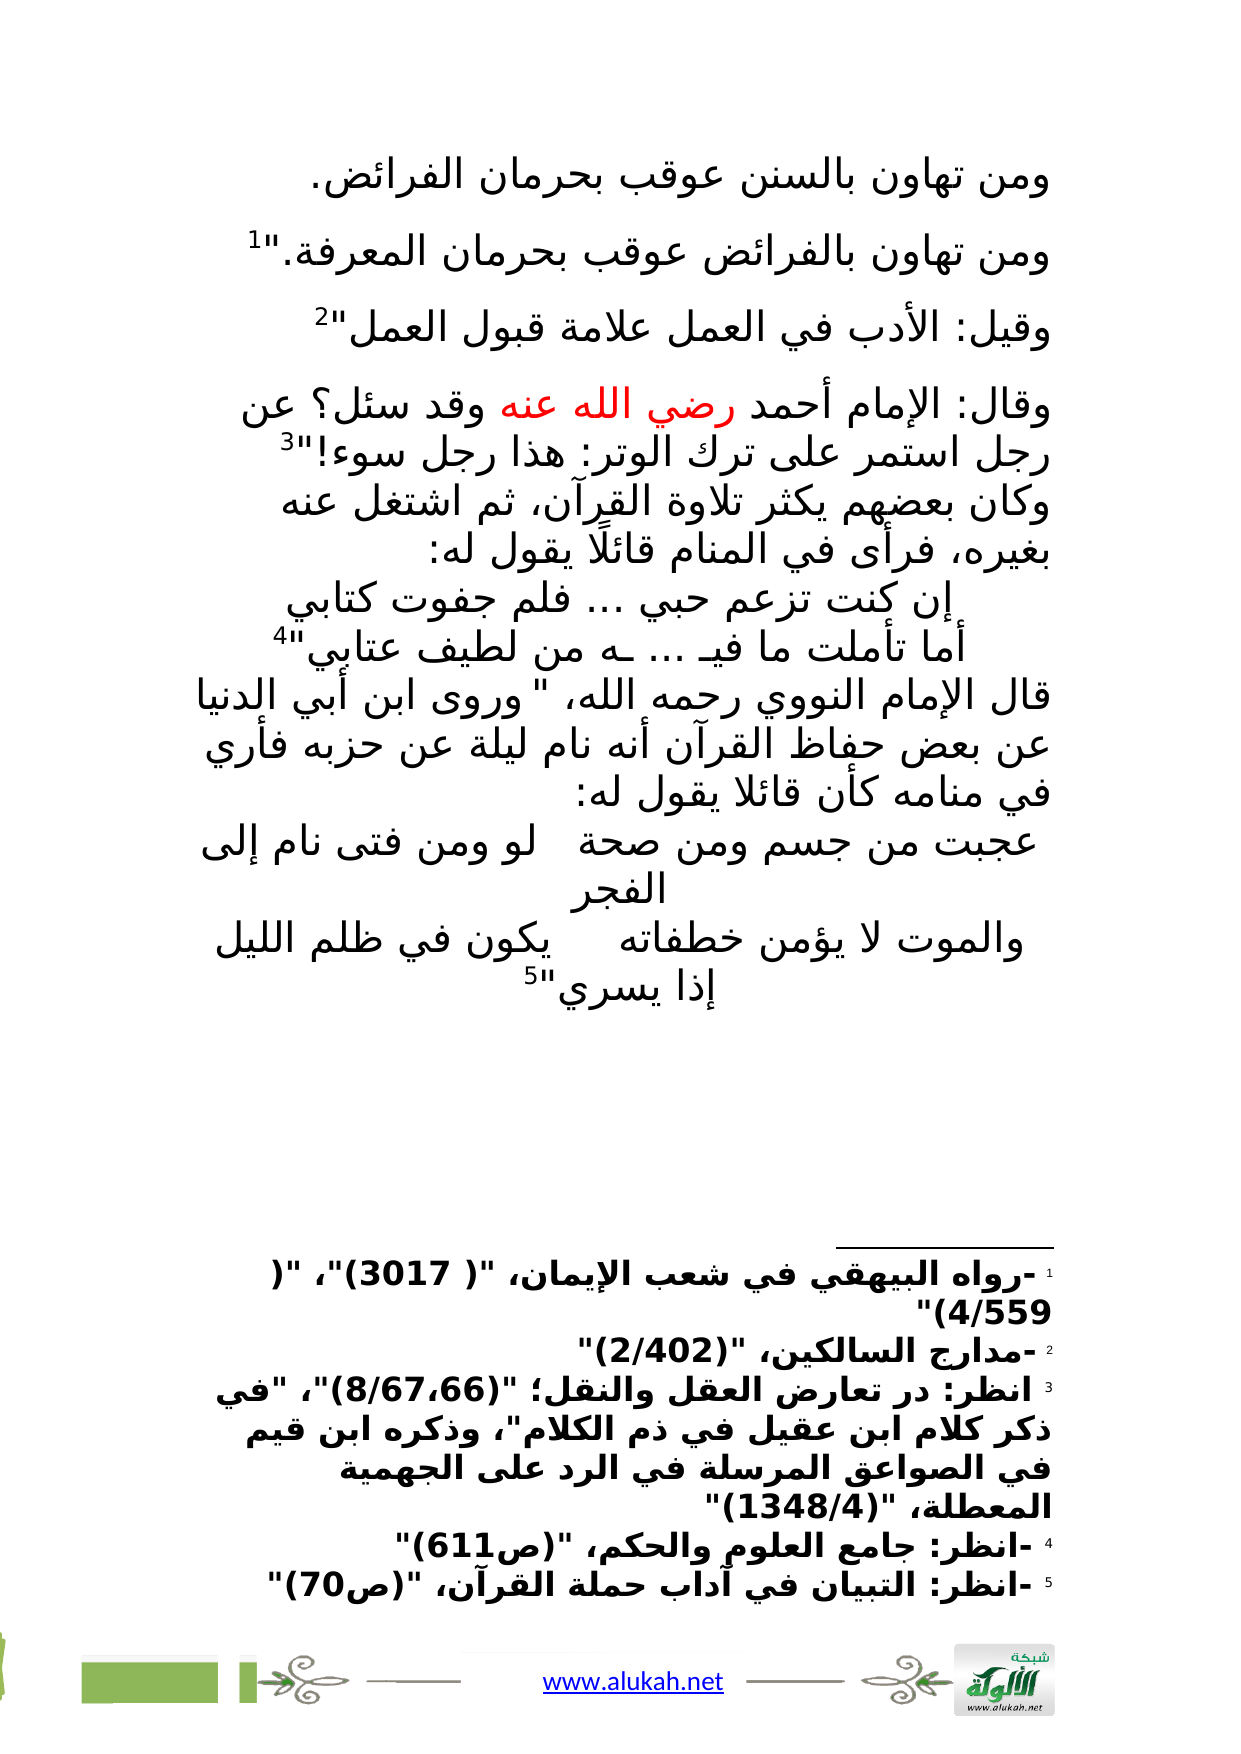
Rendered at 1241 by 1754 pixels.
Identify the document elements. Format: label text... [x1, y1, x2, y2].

text وكان بعضهم يكثر تلاوة القرآن، ثم اشتغل عنه بغيره، فرأى في المنام قائلًا يقول له: [187, 477, 1053, 574]
text وقال: الإمام أحمد رضي الله عنه وقد سئل؟ عن رجل استمر على ترك الوتر: هذا رجل سوء!" [187, 380, 1053, 477]
text عجبت من جسم ومن صحة لو ومن فتى نام إلى الفجر [187, 817, 1053, 914]
text والموت لا يؤمن خطفاته يكون في ظلم الليل إذا يسري" [187, 914, 1053, 1011]
text ومن تهاون بالسنن عوقب بحرمان الفرائض. [187, 150, 1053, 198]
text قال الإمام النووي رحمه الله، " وروى ابن أبي الدنيا عن بعض حفاظ القرآن أنه نام ليلة عن حزبه فأري في منامه كأن قائلا يقول له: [187, 671, 1053, 817]
text ومن تهاون بالفرائض عوقب بحرمان المعرفة." [187, 227, 1053, 275]
text إن كنت تزعم حبي ... فلم جفوت كتابي [187, 574, 1053, 622]
text وقيل: الأدب في العمل علامة قبول العمل" [187, 303, 1053, 352]
text أما تأملت ما فيـ ... ـه من لطيف عتابي" [187, 622, 1053, 671]
picture [80, 1641, 1056, 1723]
